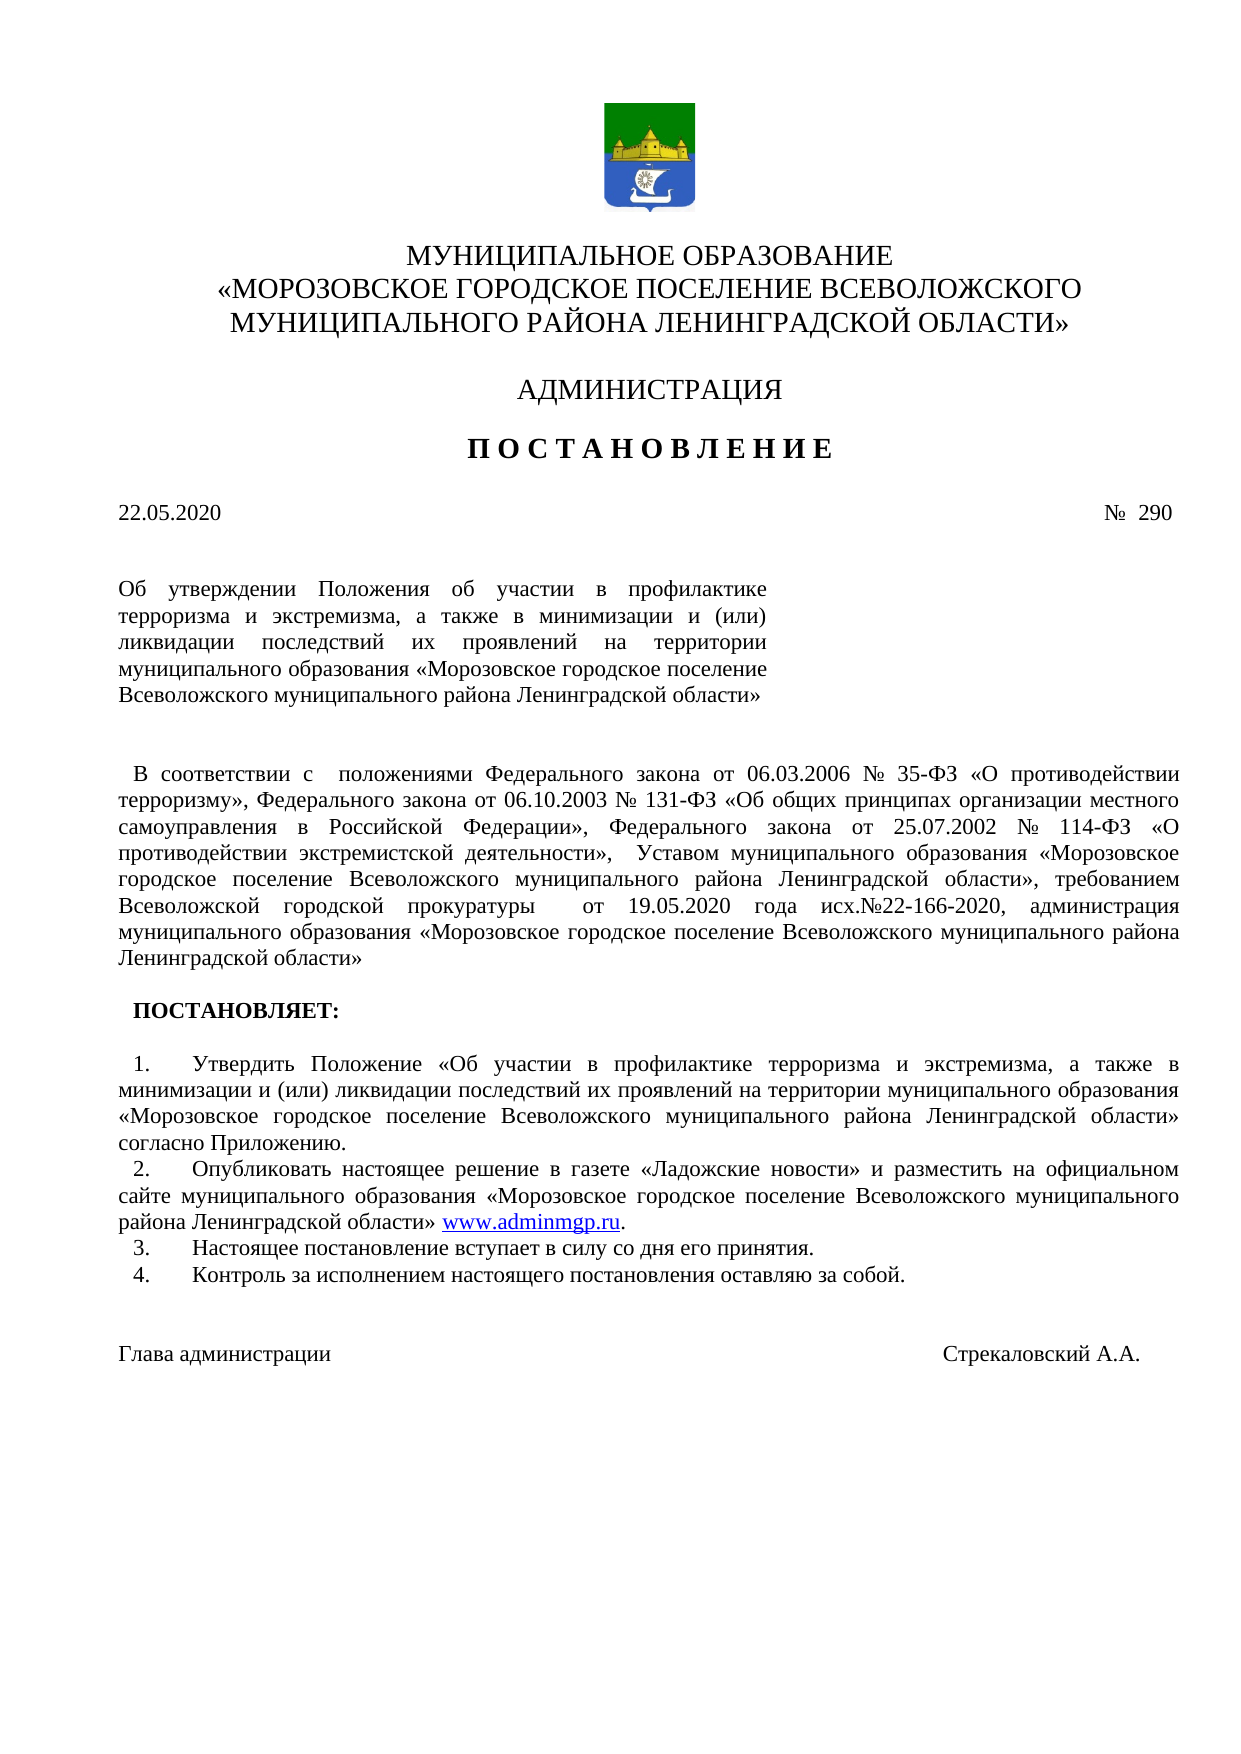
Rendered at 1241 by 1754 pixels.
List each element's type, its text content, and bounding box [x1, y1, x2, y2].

list Контроль за исполнением настоящего постановления оставляю за собой. [118, 1261, 1181, 1287]
text ПОСТАНОВЛЯЕТ: [118, 997, 1181, 1023]
text АДМИНИСТРАЦИЯ [118, 372, 1181, 405]
picture [604, 103, 696, 212]
list Опубликовать настоящее решение в газете «Ладожские новости» и разместить на официальном сайте муниципального образования «Морозовское городское поселение Всеволожского муниципального района Ленинградской области» www.adminmgp.ru. [118, 1155, 1181, 1234]
text Глава администрации Стрекаловский А.А. [118, 1340, 1181, 1366]
text Об утверждении Положения об участии в профилактике терроризма и экстремизма, а также в минимизации и (или) ликвидации последствий их проявлений на территории муниципального образования «Морозовское городское поселение Всеволожского муниципального района Ленинградской области» [118, 576, 768, 707]
text МУНИЦИПАЛЬНОЕ ОБРАЗОВАНИЕ [118, 238, 1181, 271]
text В соответствии с положениями Федерального закона от 06.03.2006 № 35-ФЗ «О противодействии терроризму», Федерального закона от 06.10.2003 № 131-ФЗ «Об общих принципах организации местного самоуправления в Российской Федерации», Федерального закона от 25.07.2002 № 114-ФЗ «О противодействии экстремистской деятельности», Уставом муниципального образования «Морозовское городское поселение Всеволожского муниципального района Ленинградской области», требованием Всеволожской городской прокуратуры от 19.05.2020 года исх.№22-166-2020, администрация муниципального образования «Морозовское городское поселение Всеволожского муниципального района Ленинградской области» [118, 760, 1181, 971]
text П О С Т А Н О В Л Е Н И Е [118, 432, 1181, 465]
text 22.05.2020 № 290 [118, 499, 1181, 549]
list Утвердить Положение «Об участии в профилактике терроризма и экстремизма, а также в минимизации и (или) ликвидации последствий их проявлений на территории муниципального образования «Морозовское городское поселение Всеволожского муниципального района Ленинградской области» согласно Приложению. [118, 1050, 1181, 1155]
text «МОРОЗОВСКОЕ ГОРОДСКОЕ ПОСЕЛЕНИЕ ВСЕВОЛОЖСКОГО МУНИЦИПАЛЬНОГО РАЙОНА ЛЕНИНГРАДСКОЙ ОБЛАСТИ» [118, 271, 1181, 338]
list Настоящее постановление вступает в силу со дня его принятия. [118, 1234, 1181, 1261]
